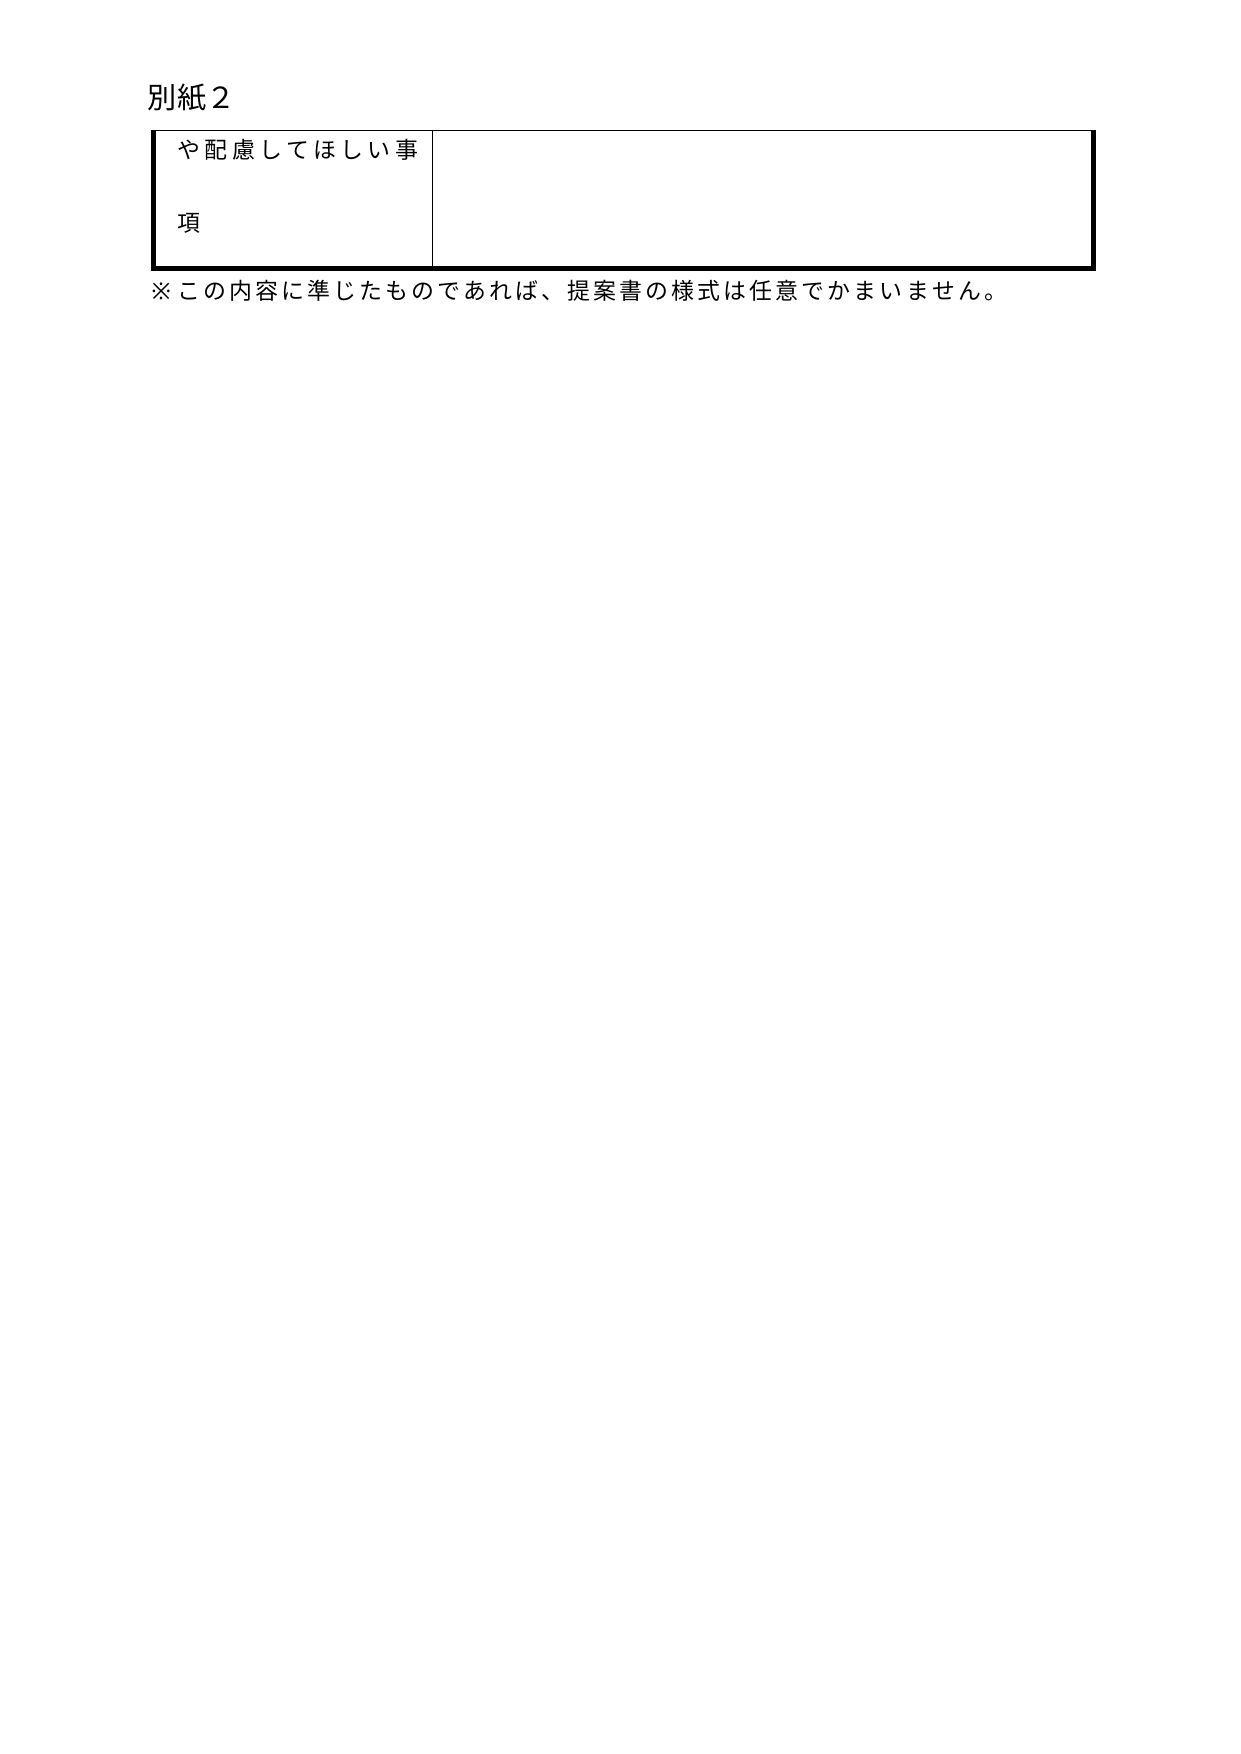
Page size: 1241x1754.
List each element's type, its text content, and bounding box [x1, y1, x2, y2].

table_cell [156, 131, 432, 266]
text ※この内容に準じたものであれば、提案書の様式は任意でかまいません。 [151, 271, 1089, 307]
table_cell [433, 131, 1091, 266]
